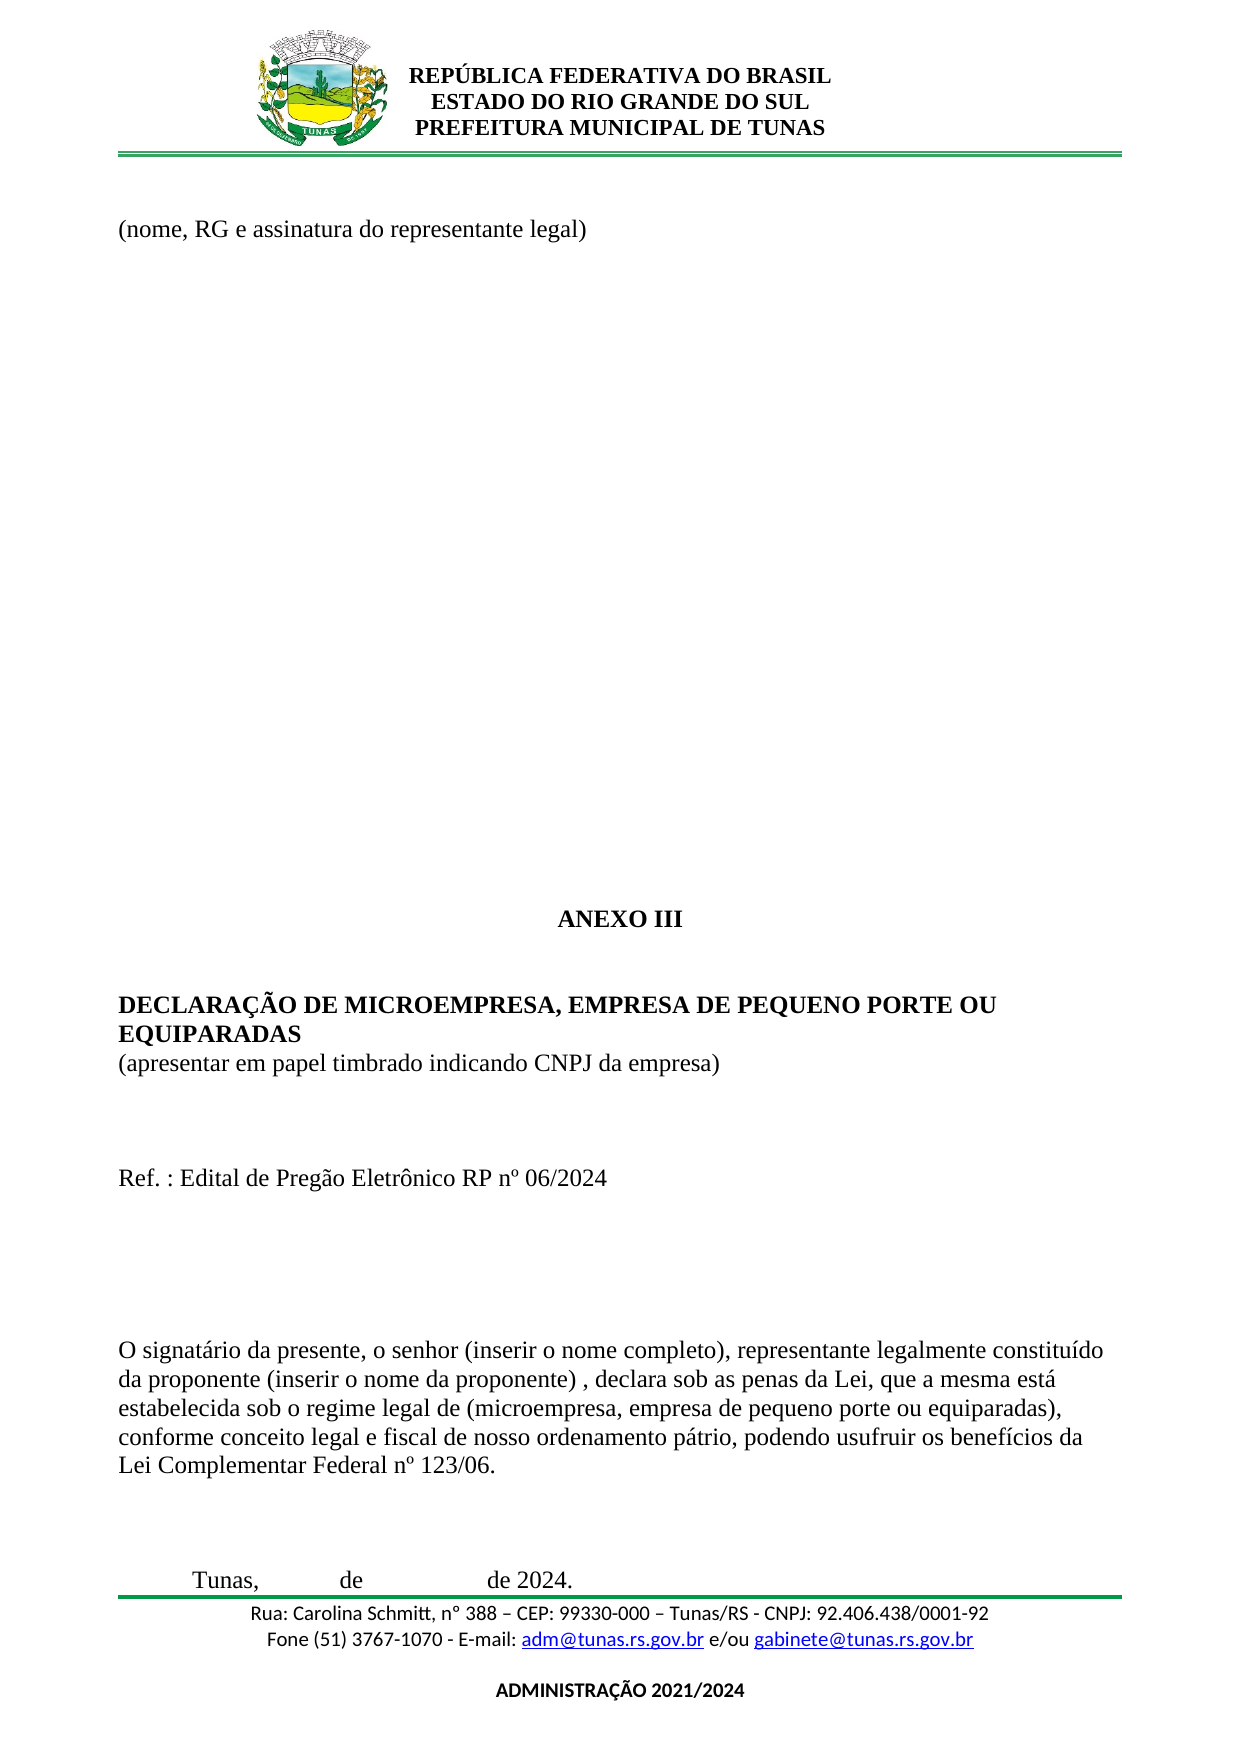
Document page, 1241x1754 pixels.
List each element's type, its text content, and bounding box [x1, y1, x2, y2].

text Tunas, de de 2024. [118, 1565, 1122, 1594]
text DECLARAÇÃO DE MICROEMPRESA, EMPRESA DE PEQUENO PORTE OU EQUIPARADAS [118, 990, 1122, 1048]
text (nome, RG e assinatura do representante legal) [118, 214, 1122, 243]
picture [256, 30, 388, 146]
text ANEXO III [118, 904, 1122, 933]
text Ref. : Edital de Pregão Eletrônico RP nº 06/2024 [118, 1163, 1122, 1192]
text (apresentar em papel timbrado indicando CNPJ da empresa) [118, 1048, 1122, 1077]
text O signatário da presente, o senhor (inserir o nome completo), representante legalmente constituído da proponente (inserir o nome da proponente) , declara sob as penas da Lei, que a mesma está estabelecida sob o regime legal de (microempresa, empresa de pequeno porte ou equiparadas), conforme conceito legal e fiscal de nosso ordenamento pátrio, podendo usufruir os benefícios da Lei Complementar Federal nº 123/06. [118, 1335, 1122, 1479]
